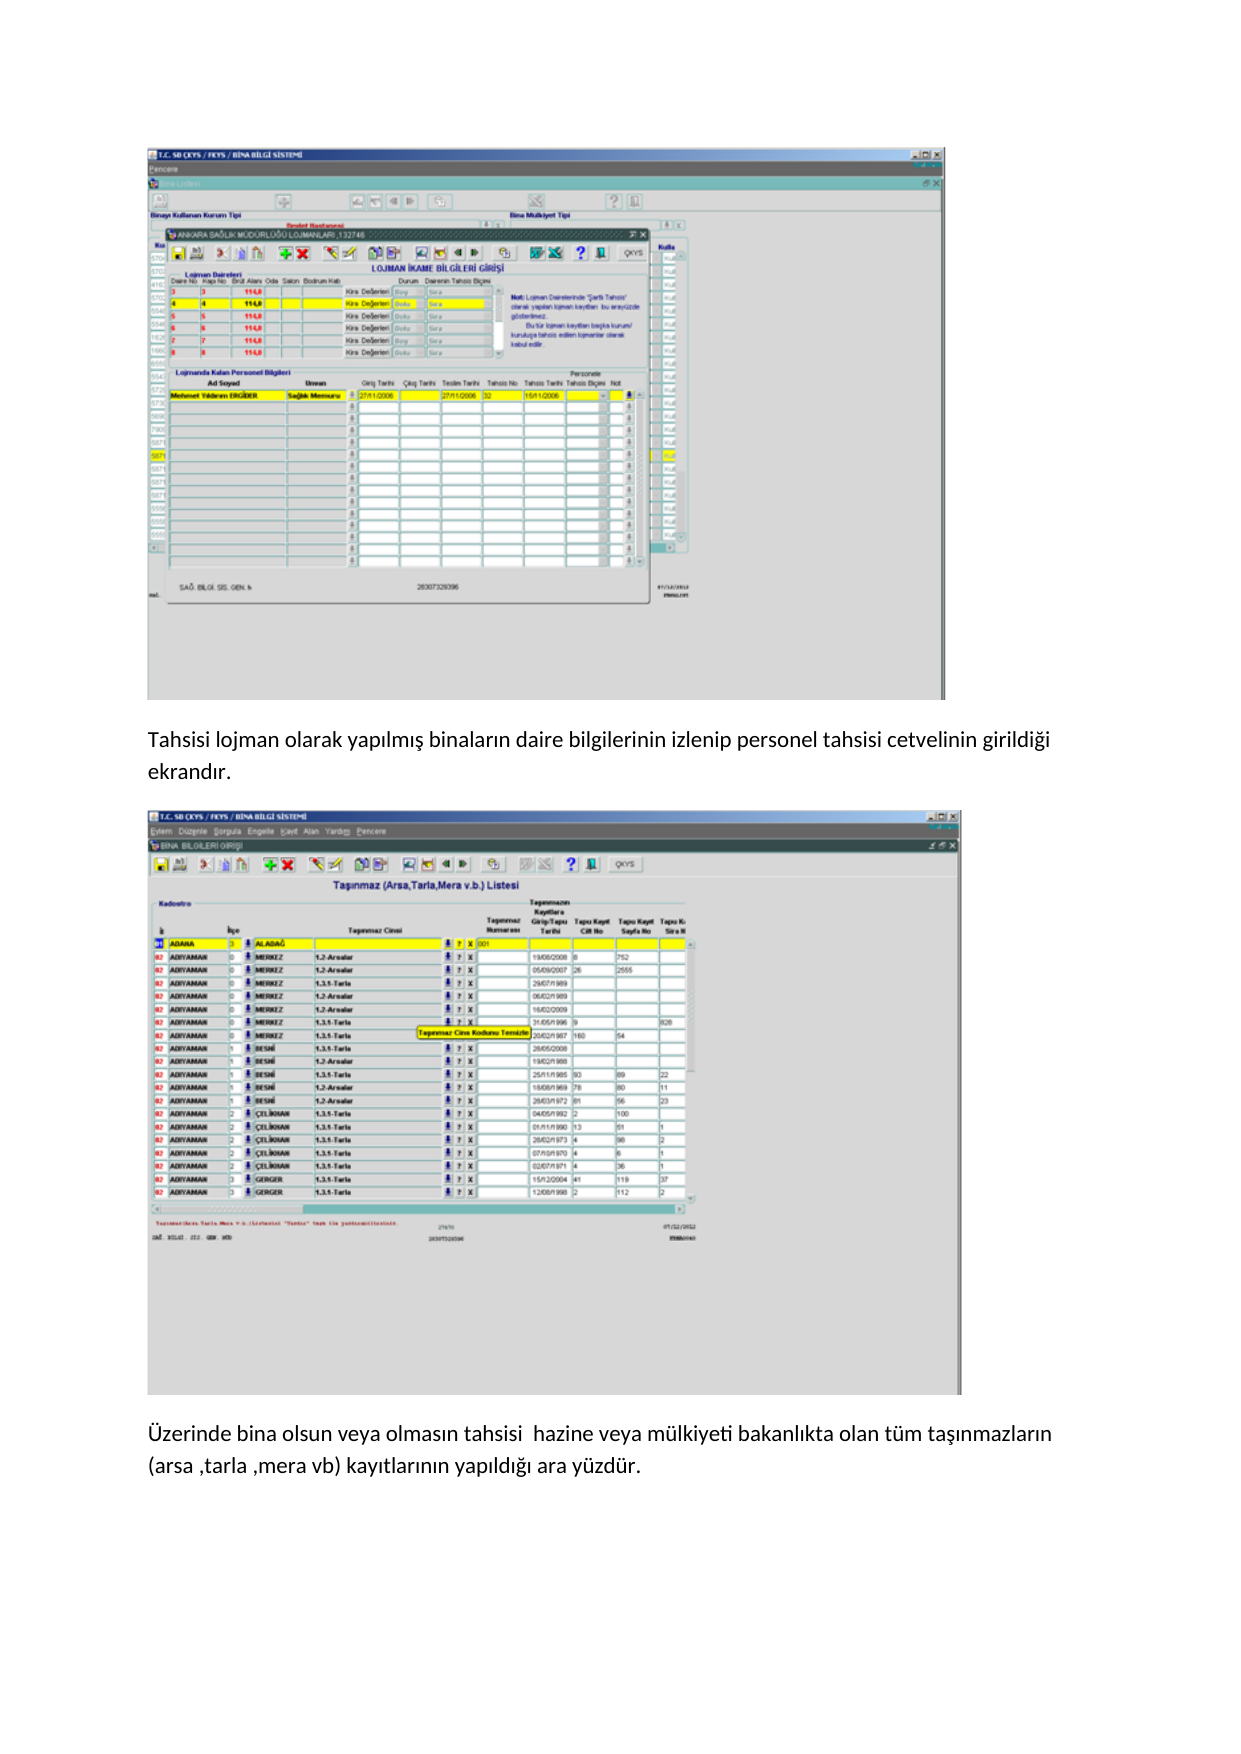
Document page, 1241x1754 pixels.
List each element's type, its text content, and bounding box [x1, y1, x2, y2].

picture [147, 810, 963, 1395]
text Üzerinde bina olsun veya olmasın tahsisi hazine veya mülkiyeti bakanlıkta olan tüm taşınmazların (arsa ,tarla ,mera vb) kayıtlarının yapıldığı ara yüzdür. [148, 1419, 1093, 1480]
text Tahsisi lojman olarak yapılmış binaların daire bilgilerinin izlenip personel tahsisi cetvelinin girildiği ekrandır. [148, 725, 1093, 785]
picture [147, 147, 948, 700]
